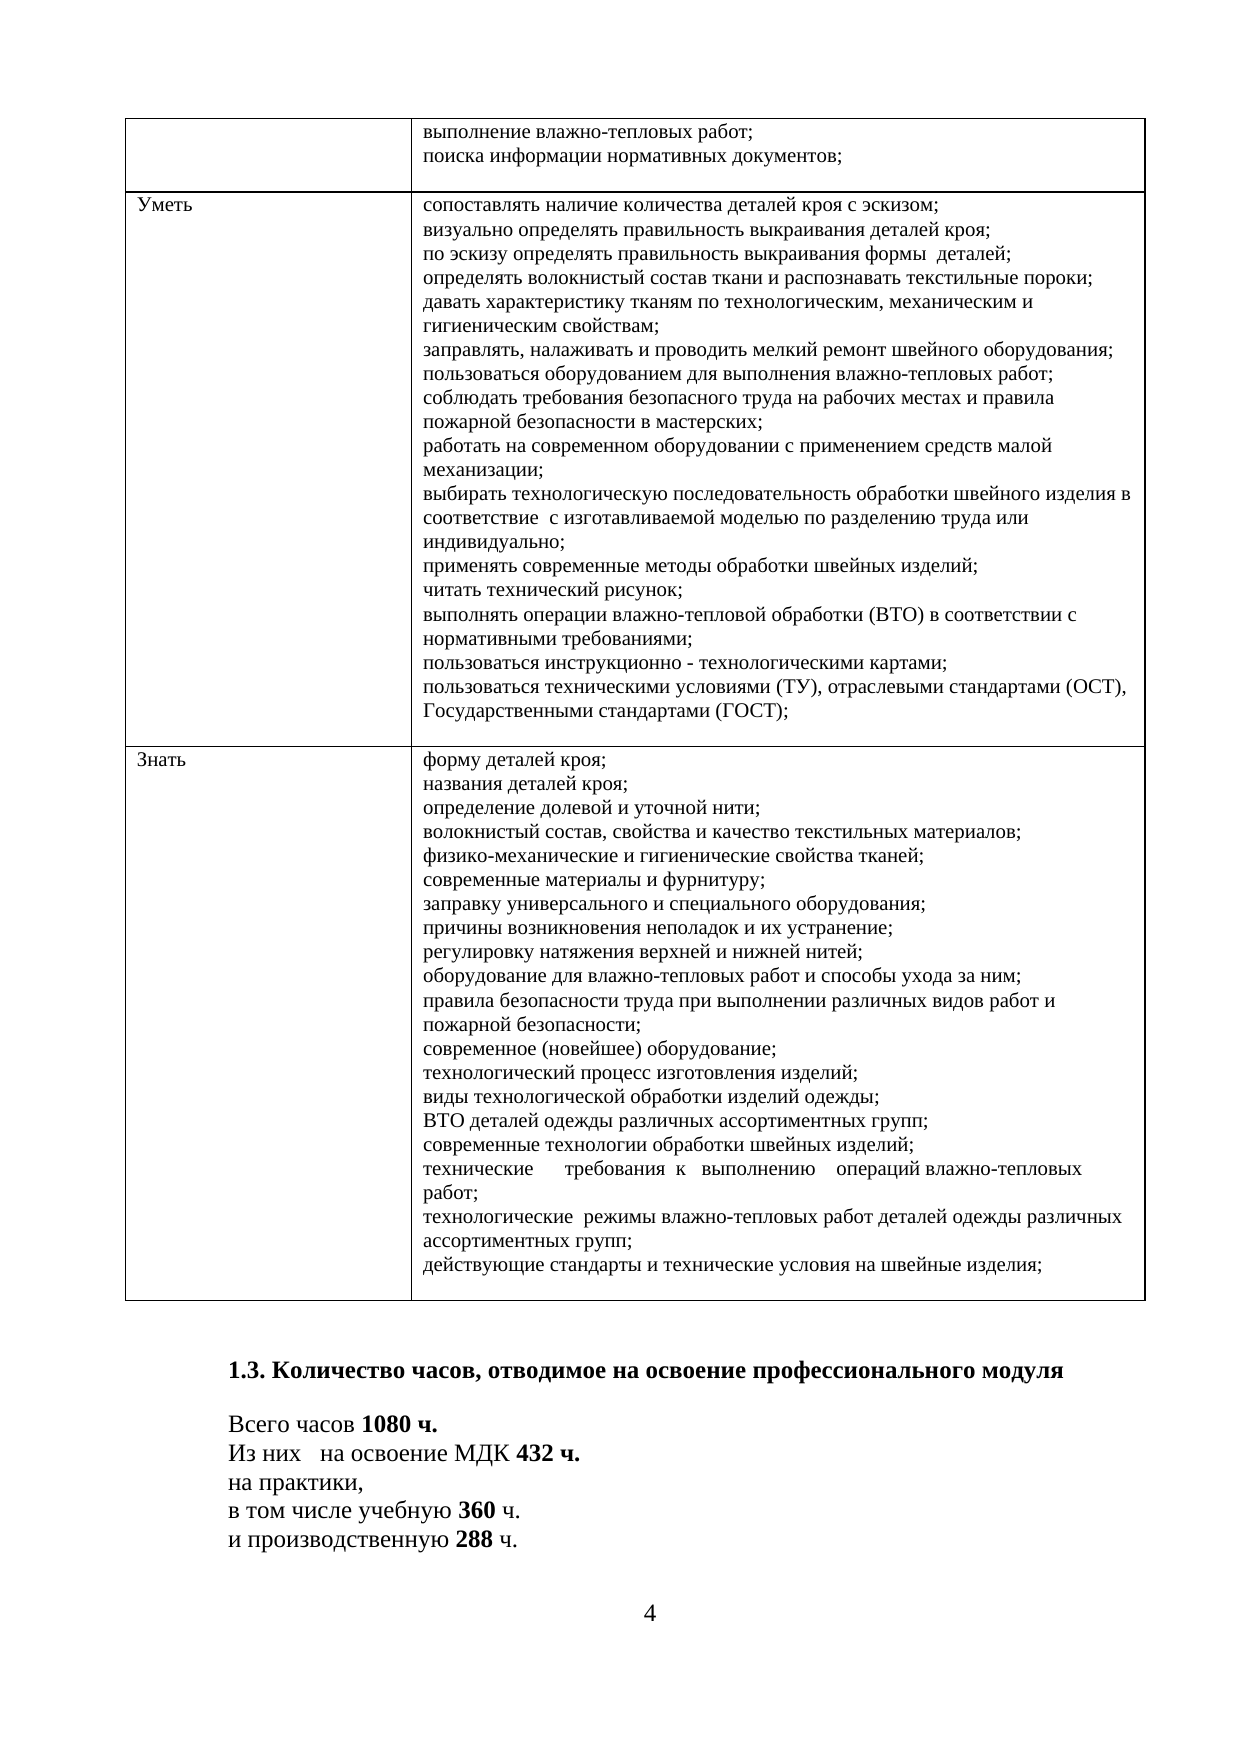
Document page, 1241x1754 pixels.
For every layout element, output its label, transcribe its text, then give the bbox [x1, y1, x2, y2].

text на практики, [148, 1467, 1152, 1495]
text 1.3. Количество часов, отводимое на освоение профессионального модуля [148, 1355, 1152, 1384]
table_cell сопоставлять наличие количества деталей кроя с эскизом; визуально определять правильность выкраивания деталей кроя; по эскизу определять правильность выкраивания формы деталей; определять волокнистый состав ткани и распознавать текстильные пороки; давать характеристику тканям по технологическим, механическим и гигиеническим свойствам; заправлять, налаживать и проводить мелкий ремонт швейного оборудования; пользоваться оборудованием для выполнения влажно-тепловых работ; соблюдать требования безопасного труда на рабочих местах и правила пожарной безопасности в мастерских; работать на современном оборудовании с применением средств малой механизации; выбирать технологическую последовательность обработки швейного изделия в соответствие с изготавливаемой моделью по разделению труда или индивидуально; применять современные методы обработки швейных изделий; читать технический рисунок; выполнять операции влажно-тепловой обработки (ВТО) в соответствии с нормативными требованиями; пользоваться инструкционно - технологическими картами; пользоваться техническими условиями (ТУ), отраслевыми стандартами (ОСТ), Государственными стандартами (ГОСТ); [412, 193, 1144, 746]
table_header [126, 119, 411, 191]
text и производственную 288 ч. [148, 1524, 1152, 1553]
table_cell Уметь [126, 193, 411, 746]
text Из них на освоение МДК 432 ч. [148, 1438, 1152, 1467]
text в том числе учебную 360 ч. [148, 1495, 1152, 1524]
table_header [412, 119, 1144, 191]
table_cell форму деталей кроя; названия деталей кроя; определение долевой и уточной нити; волокнистый состав, свойства и качество текстильных материалов; физико-механические и гигиенические свойства тканей; современные материалы и фурнитуру; заправку универсального и специального оборудования; причины возникновения неполадок и их устранение; регулировку натяжения верхней и нижней нитей; оборудование для влажно-тепловых работ и способы ухода за ним; правила безопасности труда при выполнении различных видов работ и пожарной безопасности; современное (новейшее) оборудование; технологический процесс изготовления изделий; виды технологической обработки изделий одежды; ВТО деталей одежды различных ассортиментных групп; современные технологии обработки швейных изделий; технические требования к выполнению операций влажно-тепловых работ; технологические режимы влажно-тепловых работ деталей одежды различных ассортиментных групп; действующие стандарты и технические условия на швейные изделия; [412, 747, 1144, 1300]
table_cell Знать [126, 747, 411, 1300]
text Всего часов 1080 ч. [148, 1409, 1152, 1438]
